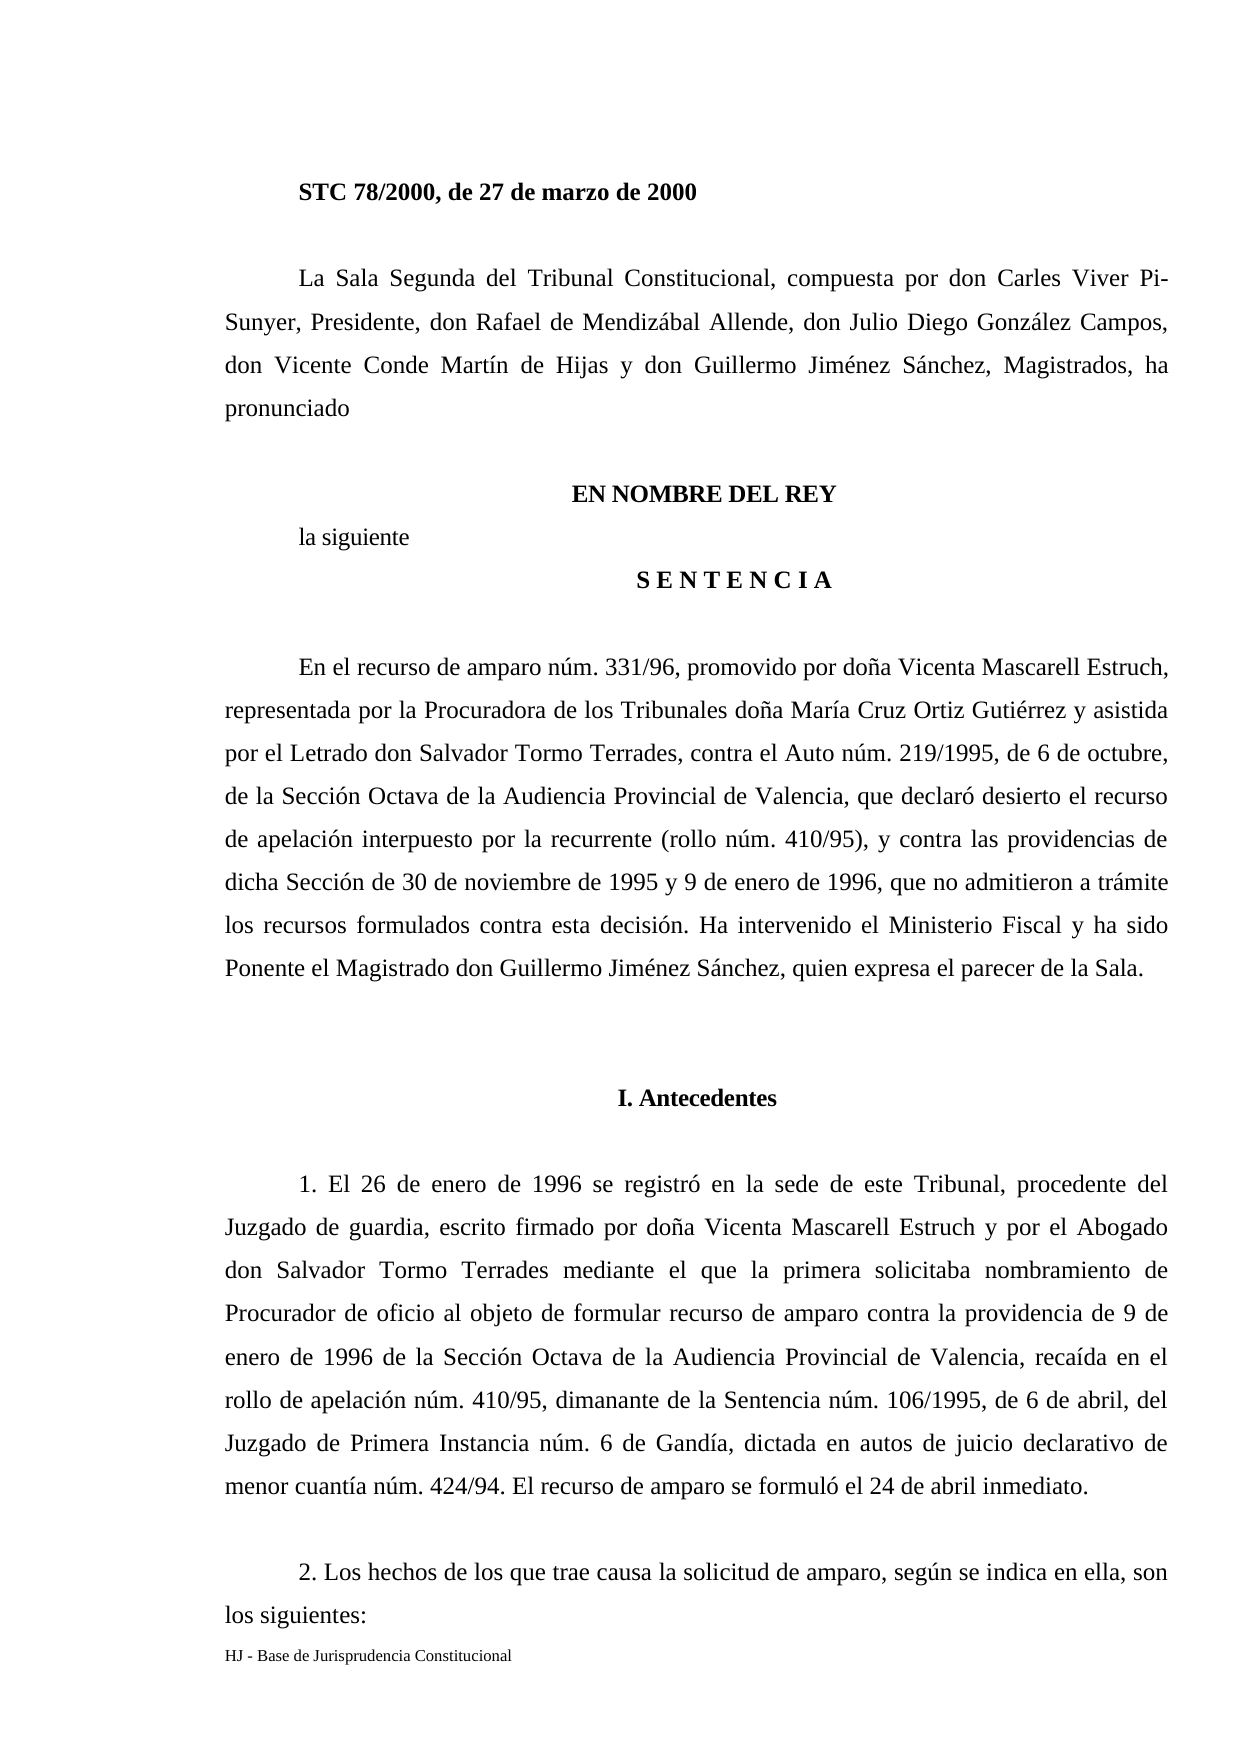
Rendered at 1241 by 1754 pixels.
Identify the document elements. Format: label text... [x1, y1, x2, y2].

text S E N T E N C I A [224, 565, 1169, 594]
text En el recurso de amparo núm. 331/96, promovido por doña Vicenta Mascarell Estruch, representada por la Procuradora de los Tribunales doña María Cruz Ortiz Gutiérrez y asistida por el Letrado don Salvador Tormo Terrades, contra el Auto núm. 219/1995, de 6 de octubre, de la Sección Octava de la Audiencia Provincial de Valencia, que declaró desierto el recurso de apelación interpuesto por la recurrente (rollo núm. 410/95), y contra las providencias de dicha Sección de 30 de noviembre de 1995 y 9 de enero de 1996, que no admitieron a trámite los recursos formulados contra esta decisión. Ha intervenido el Ministerio Fiscal y ha sido Ponente el Magistrado don Guillermo Jiménez Sánchez, quien expresa el parecer de la Sala. [224, 652, 1169, 982]
text la siguiente [224, 522, 1110, 551]
text STC 78/2000, de 27 de marzo de 2000 [224, 177, 1169, 206]
text I. Antecedentes [224, 1083, 1169, 1112]
text EN NOMBRE DEL REY [224, 479, 1110, 508]
text 2. Los hechos de los que trae causa la solicitud de amparo, según se indica en ella, son los siguientes: [224, 1557, 1169, 1629]
text 1. El 26 de enero de 1996 se registró en la sede de este Tribunal, procedente del Juzgado de guardia, escrito firmado por doña Vicenta Mascarell Estruch y por el Abogado don Salvador Tormo Terrades mediante el que la primera solicitaba nombramiento de Procurador de oficio al objeto de formular recurso de amparo contra la providencia de 9 de enero de 1996 de la Sección Octava de la Audiencia Provincial de Valencia, recaída en el rollo de apelación núm. 410/95, dimanante de la Sentencia núm. 106/1995, de 6 de abril, del Juzgado de Primera Instancia núm. 6 de Gandía, dictada en autos de juicio declarativo de menor cuantía núm. 424/94. El recurso de amparo se formuló el 24 de abril inmediato. [224, 1169, 1169, 1500]
text La Sala Segunda del Tribunal Constitucional, compuesta por don Carles Viver Pi-Sunyer, Presidente, don Rafael de Mendizábal Allende, don Julio Diego González Campos, don Vicente Conde Martín de Hijas y don Guillermo Jiménez Sánchez, Magistrados, ha pronunciado [224, 263, 1169, 422]
